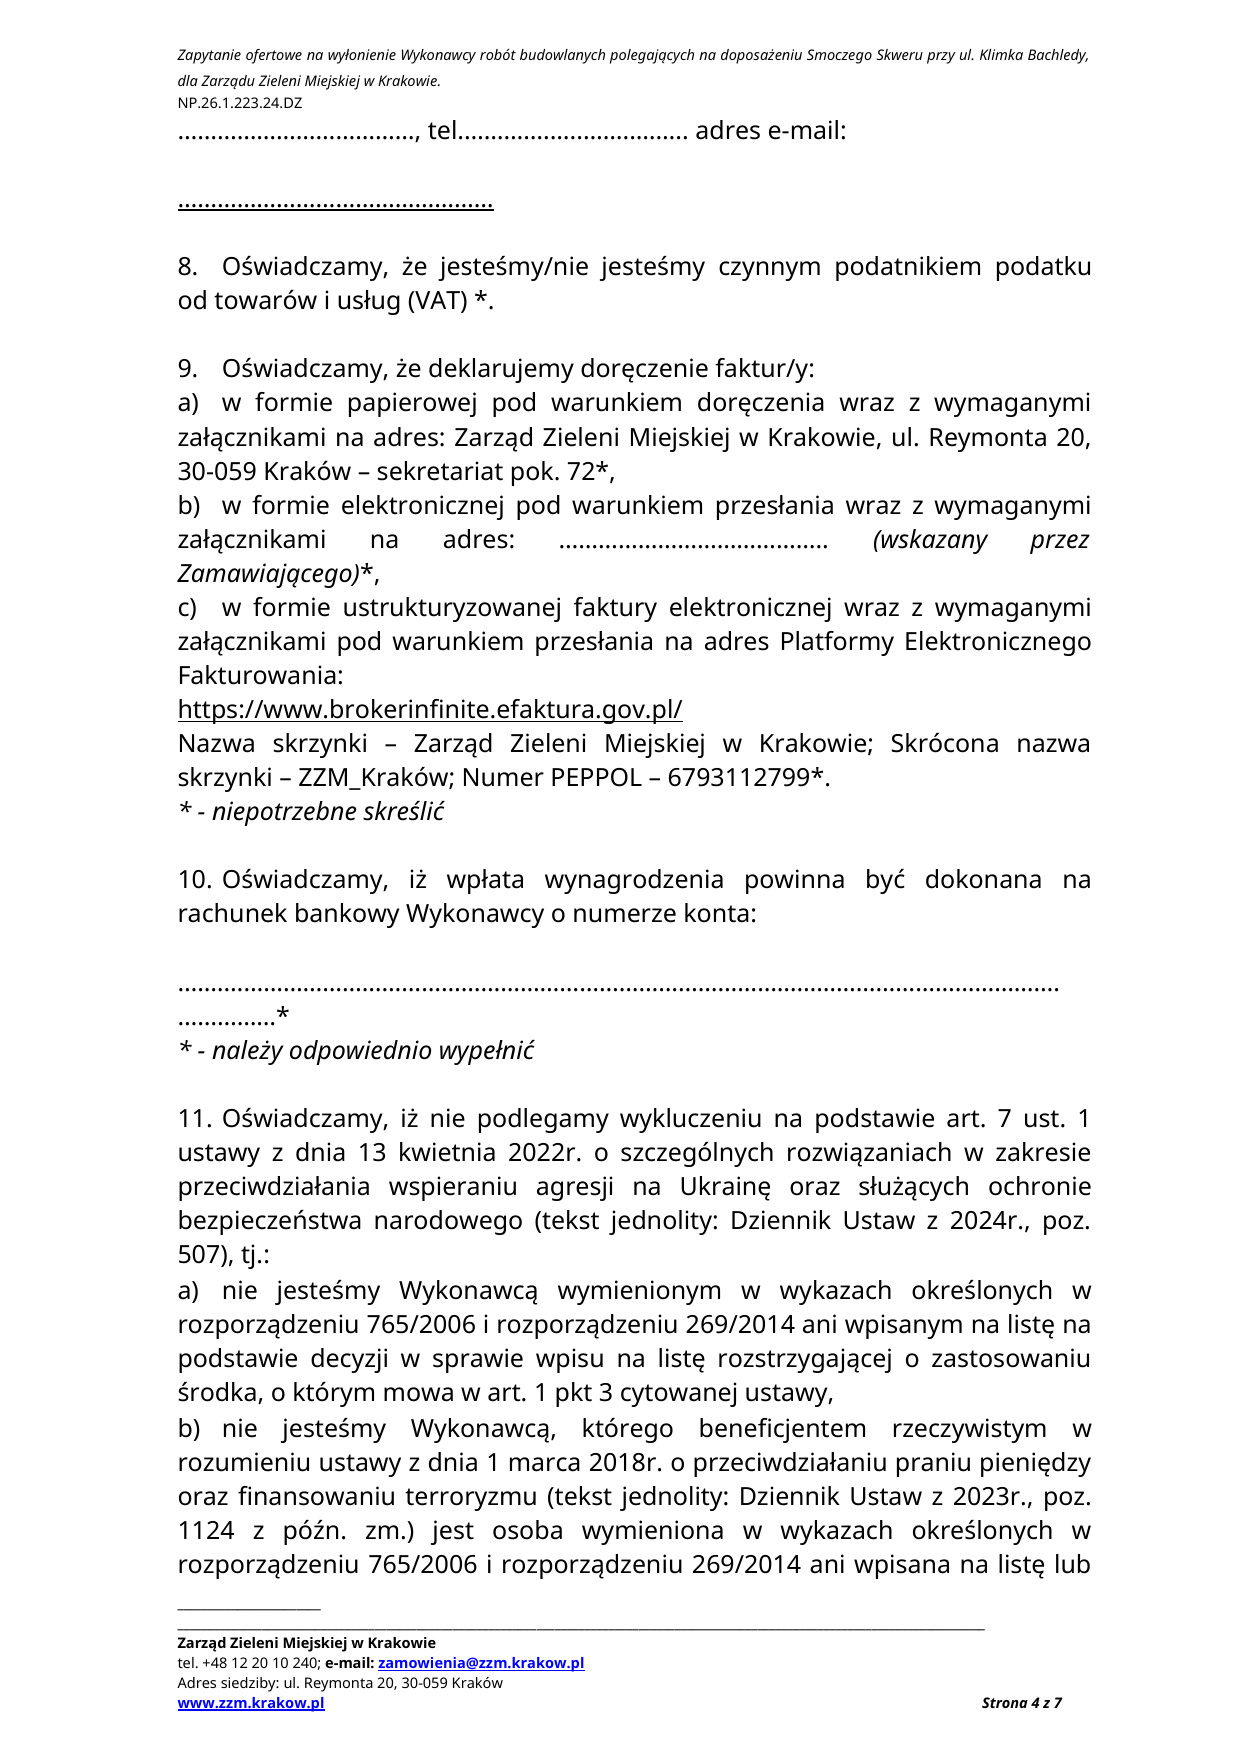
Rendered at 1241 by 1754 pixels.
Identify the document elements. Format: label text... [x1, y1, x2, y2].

text ….………………………………………………………………………………………………………………….……………* [177, 964, 1093, 1032]
text Nazwa skrzynki – Zarząd Zieleni Miejskiej w Krakowie; Skrócona nazwa skrzynki – ZZM_Kraków; Numer PEPPOL – 6793112799*. [177, 726, 1093, 794]
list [177, 113, 1085, 215]
list Oświadczamy, że jesteśmy/nie jesteśmy czynnym podatnikiem podatku od towarów i usług (VAT) *. [177, 249, 1093, 317]
text * - niepotrzebne skreślić [177, 794, 1093, 828]
text * - należy odpowiednio wypełnić [177, 1032, 1093, 1066]
list nie jesteśmy Wykonawcą wymienionym w wykazach określonych w rozporządzeniu 765/2006 i rozporządzeniu 269/2014 ani wpisanym na listę na podstawie decyzji w sprawie wpisu na listę rozstrzygającej o zastosowaniu środka, o którym mowa w art. 1 pkt 3 cytowanej ustawy, [177, 1272, 1093, 1409]
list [177, 1411, 1093, 1581]
list Oświadczamy, iż wpłata wynagrodzenia powinna być dokonana na rachunek bankowy Wykonawcy o numerze konta: [177, 862, 1093, 930]
list Oświadczamy, iż nie podlegamy wykluczeniu na podstawie art. 7 ust. 1 ustawy z dnia 13 kwietnia 2022r. o szczególnych rozwiązaniach w zakresie przeciwdziałania wspieraniu agresji na Ukrainę oraz służących ochronie bezpieczeństwa narodowego (tekst jednolity: Dziennik Ustaw z 2024r., poz. 507), tj.: [177, 1100, 1093, 1271]
list Oświadczamy, że deklarujemy doręczenie faktur/y: [177, 351, 1093, 385]
text https://www.brokerinfinite.efaktura.gov.pl/ [177, 692, 1093, 726]
list w formie ustrukturyzowanej faktury elektronicznej wraz z wymaganymi załącznikami pod warunkiem przesłania na adres Platformy Elektronicznego Fakturowania: [177, 589, 1093, 692]
list w formie papierowej pod warunkiem doręczenia wraz z wymaganymi załącznikami na adres: Zarząd Zieleni Miejskiej w Krakowie, ul. Reymonta 20, 30-059 Kraków – sekretariat pok. 72*, [177, 385, 1093, 487]
list w formie elektronicznej pod warunkiem przesłania wraz z wymaganymi załącznikami na adres: ………………………………….. (wskazany przez Zamawiającego)*, [177, 487, 1093, 589]
